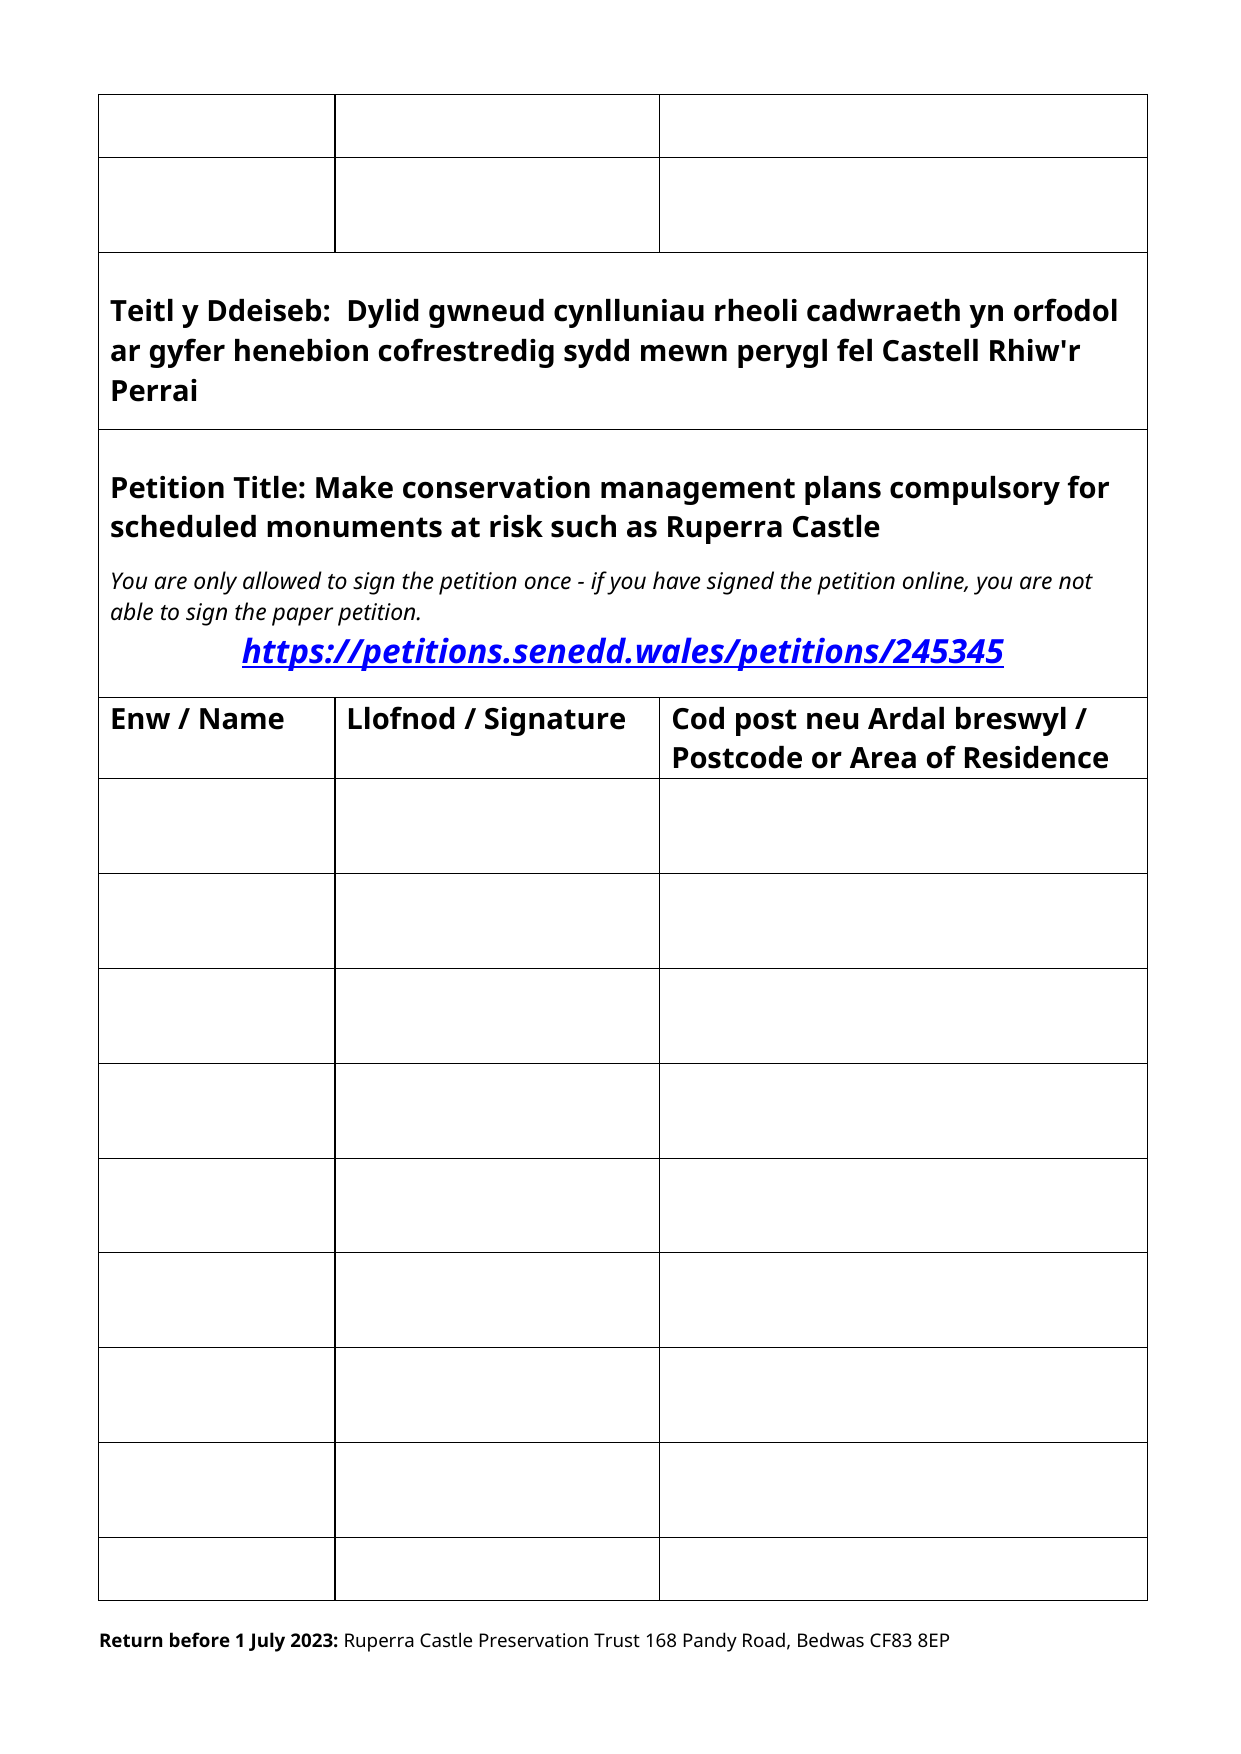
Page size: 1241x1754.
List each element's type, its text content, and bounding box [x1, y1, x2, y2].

table_cell [336, 95, 659, 157]
table_cell [99, 1064, 334, 1157]
table_cell [660, 95, 1147, 157]
table_cell [99, 969, 334, 1063]
table_cell [660, 158, 1147, 252]
table_cell [336, 1253, 659, 1347]
table_cell [99, 1443, 334, 1537]
table_cell Teitl y Ddeiseb: Dylid gwneud cynlluniau rheoli cadwraeth yn orfodol ar gyfer henebion cofrestredig sydd mewn perygl fel Castell Rhiw'r Perrai [99, 253, 1147, 428]
table_cell Llofnod / Signature [336, 698, 659, 778]
table_cell [99, 95, 334, 157]
table_cell [660, 1538, 1147, 1600]
table_cell [336, 969, 659, 1063]
table_cell [660, 1253, 1147, 1347]
table_cell [660, 1064, 1147, 1157]
table_cell [336, 1348, 659, 1442]
table_cell [660, 1159, 1147, 1252]
table_cell [660, 874, 1147, 968]
table_cell [99, 874, 334, 968]
table_cell [336, 158, 659, 252]
table_cell [336, 1064, 659, 1157]
table_cell [99, 1538, 334, 1600]
table_cell [99, 1253, 334, 1347]
table_cell [660, 969, 1147, 1063]
table_cell [99, 1159, 334, 1252]
table_cell [99, 779, 334, 873]
table_cell Petition Title: Make conservation management plans compulsory for scheduled monuments at risk such as Ruperra Castle You are only allowed to sign the petition once - if you have signed the petition online, you are not able to sign the paper petition. https://petitions.senedd.wales/petitions/245345 [99, 430, 1147, 697]
table_cell [660, 1348, 1147, 1442]
table_cell [336, 779, 659, 873]
table_cell Enw / Name [99, 698, 334, 778]
table_cell [99, 1348, 334, 1442]
table_cell [336, 1443, 659, 1537]
table_cell [336, 874, 659, 968]
table_cell [336, 1538, 659, 1600]
table_cell [660, 1443, 1147, 1537]
table_cell [99, 158, 334, 252]
table_cell [336, 1159, 659, 1252]
table_cell Cod post neu Ardal breswyl / Postcode or Area of Residence [660, 698, 1147, 778]
table_cell [660, 779, 1147, 873]
